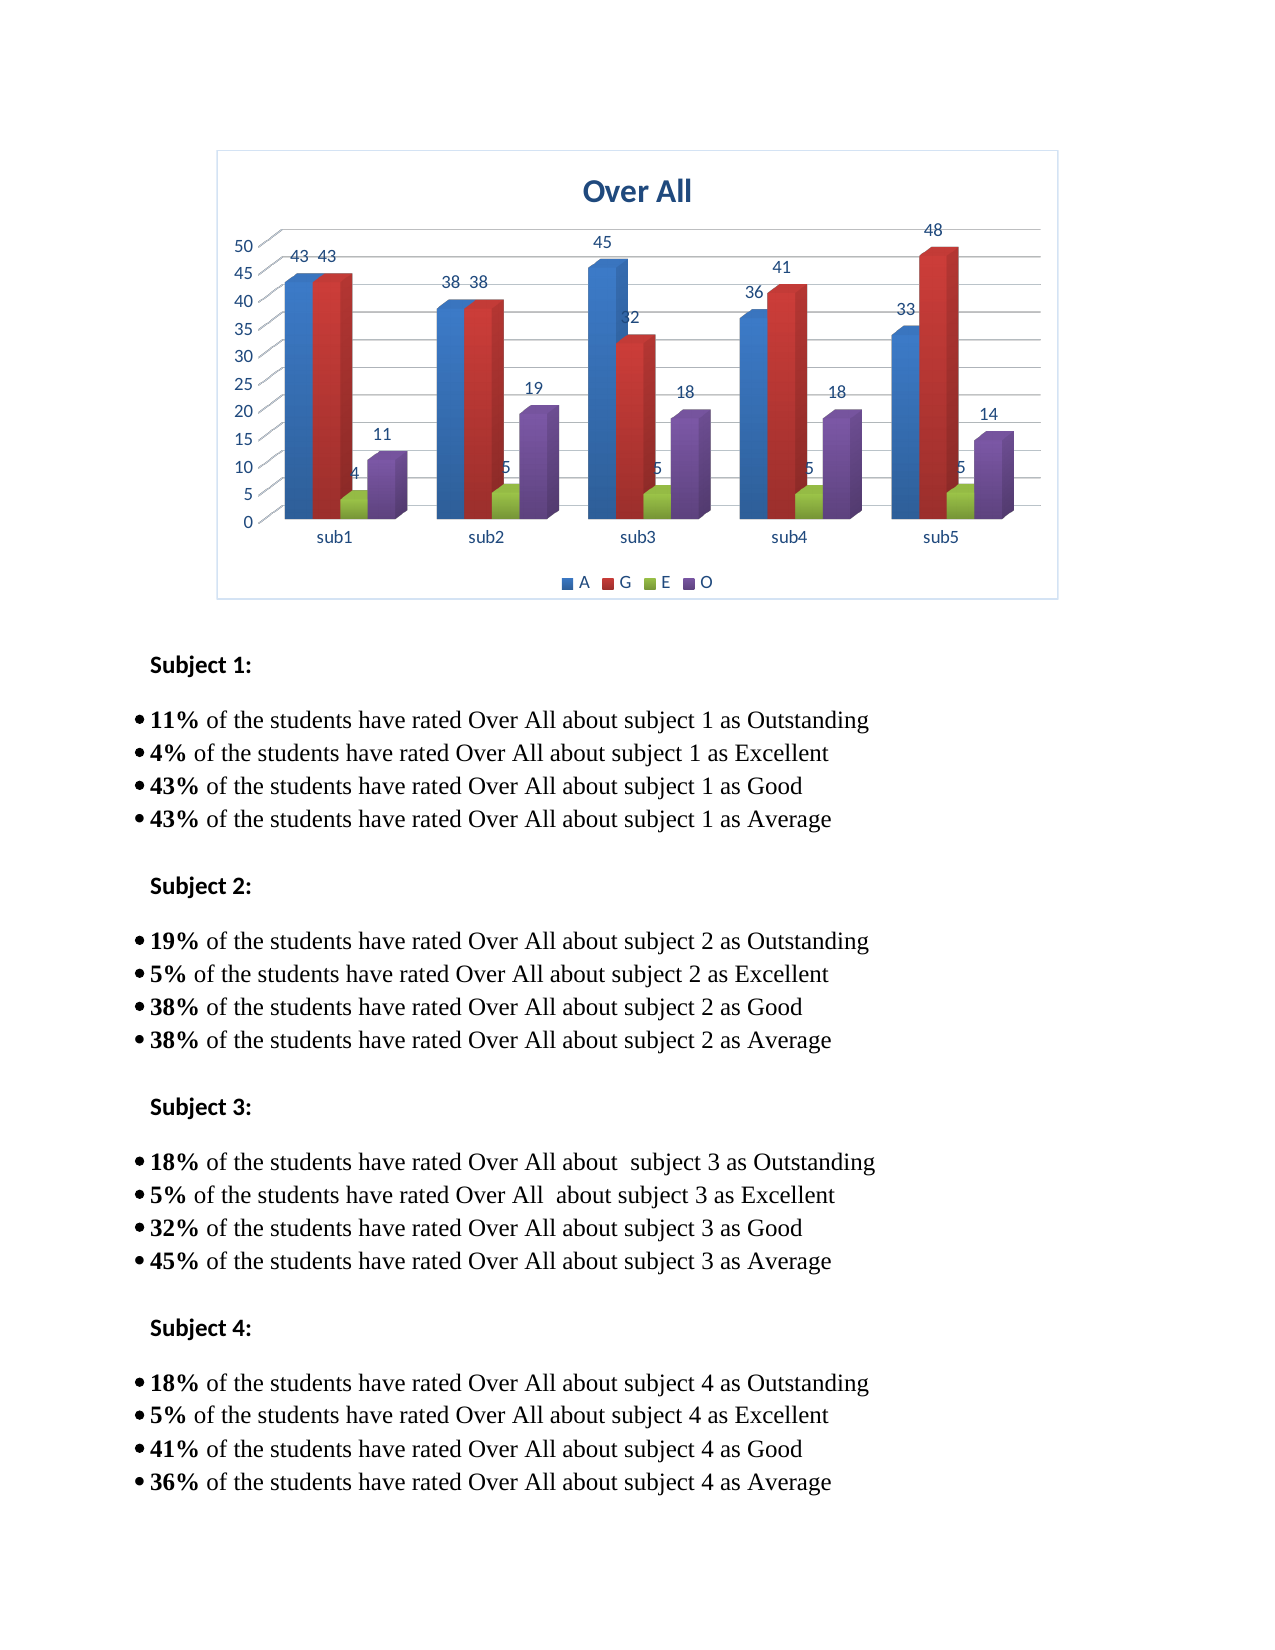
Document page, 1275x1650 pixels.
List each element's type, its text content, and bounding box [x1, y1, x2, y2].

text Subject 2: [150, 870, 1125, 900]
list 4% of the students have rated Over All about subject 1 as Excellent [135, 738, 1125, 767]
list 5% of the students have rated Over All about subject 2 as Excellent [135, 959, 1125, 987]
list 18% of the students have rated Over All about subject 4 as Outstanding [135, 1368, 1125, 1396]
list 36% of the students have rated Over All about subject 4 as Average [135, 1467, 1125, 1495]
list 19% of the students have rated Over All about subject 2 as Outstanding [135, 926, 1125, 954]
list 18% of the students have rated Over All about subject 3 as Outstanding [135, 1147, 1125, 1175]
list 43% of the students have rated Over All about subject 1 as Average [135, 804, 1125, 833]
list 32% of the students have rated Over All about subject 3 as Good [135, 1213, 1125, 1241]
list 11% of the students have rated Over All about subject 1 as Outstanding [135, 705, 1125, 733]
list 41% of the students have rated Over All about subject 4 as Good [135, 1434, 1125, 1462]
list 45% of the students have rated Over All about subject 3 as Average [135, 1246, 1125, 1274]
list 43% of the students have rated Over All about subject 1 as Good [135, 771, 1125, 799]
list 5% of the students have rated Over All about subject 3 as Excellent [135, 1180, 1125, 1208]
text Subject 4: [150, 1312, 1125, 1342]
text Subject 1: [150, 649, 1125, 679]
list 38% of the students have rated Over All about subject 2 as Average [135, 1025, 1125, 1053]
text Subject 3: [150, 1091, 1125, 1121]
list 5% of the students have rated Over All about subject 4 as Excellent [135, 1401, 1125, 1429]
list 38% of the students have rated Over All about subject 2 as Good [135, 992, 1125, 1021]
